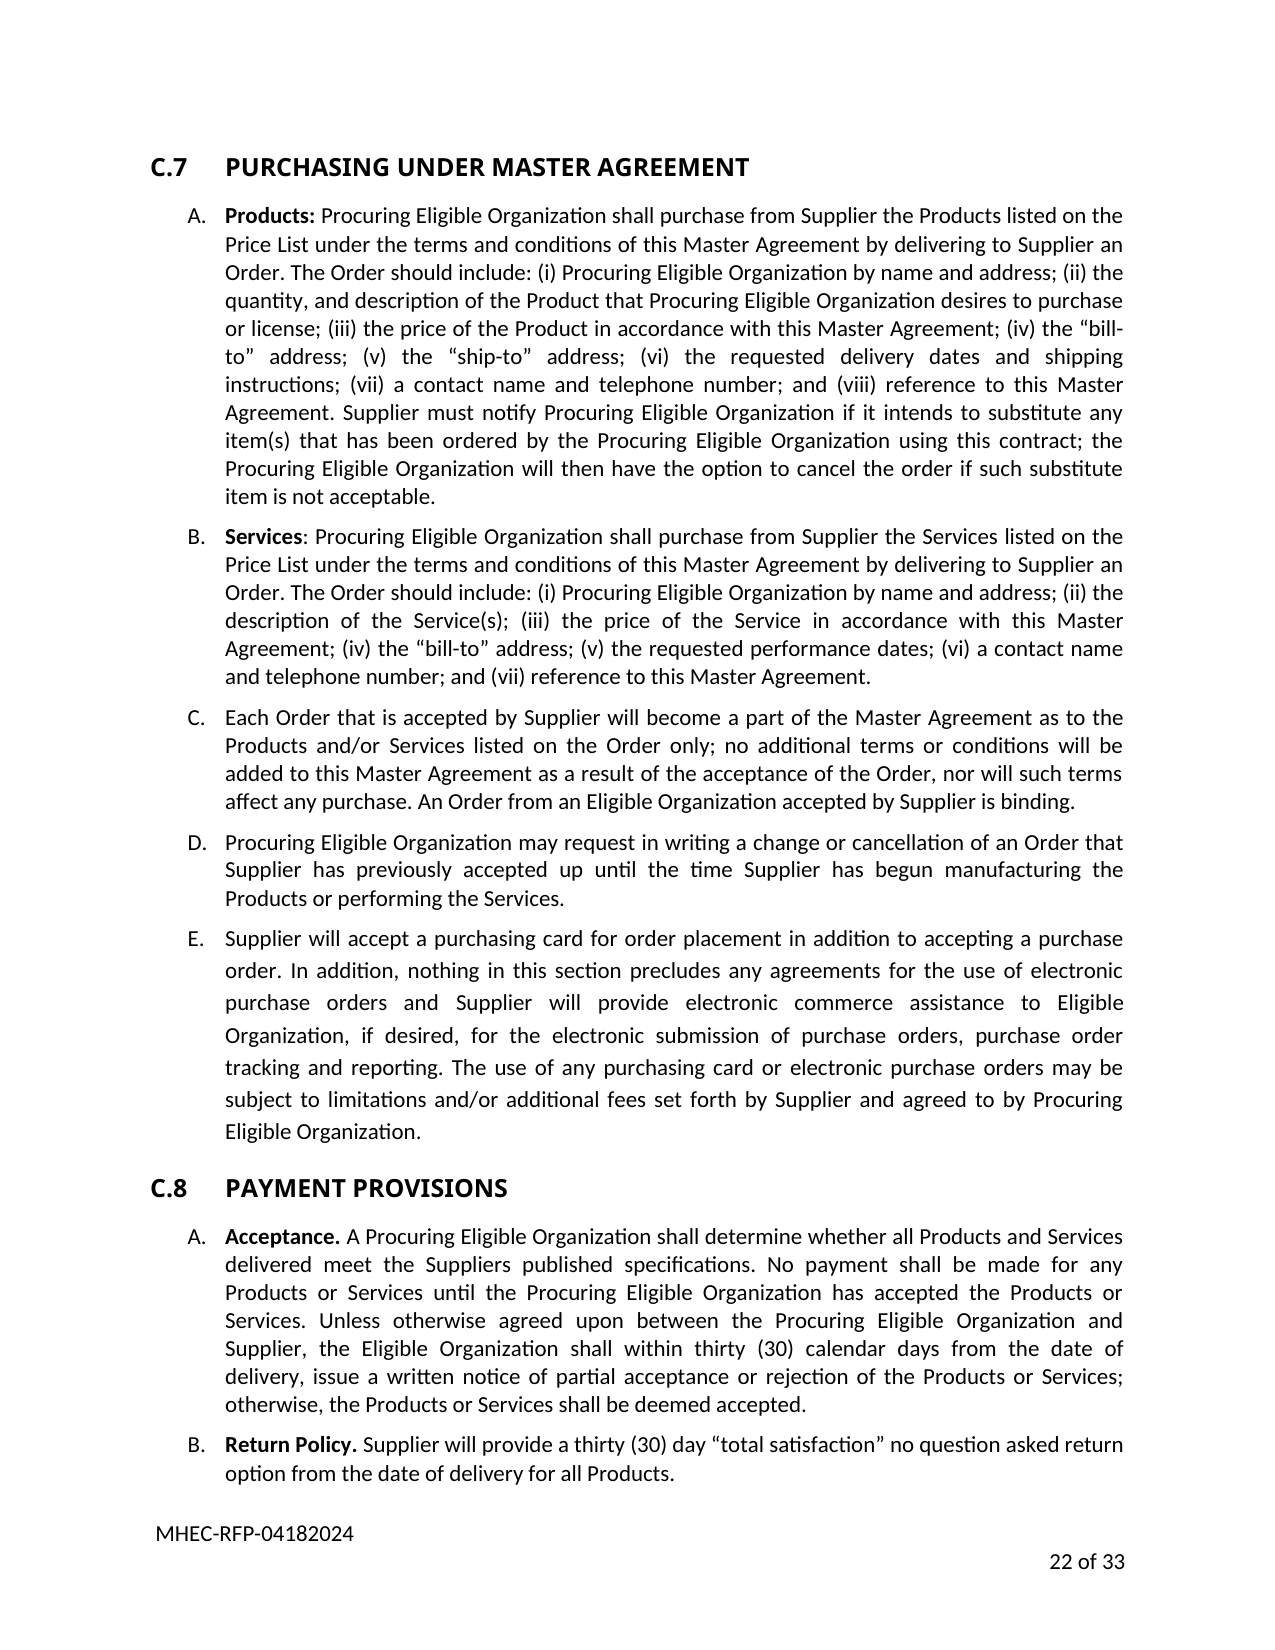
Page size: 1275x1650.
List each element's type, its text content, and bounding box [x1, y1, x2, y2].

list Each Order that is accepted by Supplier will become a part of the Master Agreement as to the Products and/or Services listed on the Order only; no additional terms or conditions will be added to this Master Agreement as a result of the acceptance of the Order, nor will such terms affect any purchase. An Order from an Eligible Organization accepted by Supplier is binding. [187, 703, 1125, 815]
list Return Policy. Supplier will provide a thirty (30) day “total satisfaction” no question asked return option from the date of delivery for all Products. [187, 1431, 1125, 1487]
list Supplier will accept a purchasing card for order placement in addition to accepting a purchase order. In addition, nothing in this section precludes any agreements for the use of electronic purchase orders and Supplier will provide electronic commerce assistance to Eligible Organization, if desired, for the electronic submission of purchase orders, purchase order tracking and reporting. The use of any purchasing card or electronic purchase orders may be subject to limitations and/or additional fees set forth by Supplier and agreed to by Procuring Eligible Organization. [187, 924, 1125, 1145]
list Services: Procuring Eligible Organization shall purchase from Supplier the Services listed on the Price List under the terms and conditions of this Master Agreement by delivering to Supplier an Order. The Order should include: (i) Procuring Eligible Organization by name and address; (ii) the description of the Service(s); (iii) the price of the Service in accordance with this Master Agreement; (iv) the “bill-to” address; (v) the requested performance dates; (vi) a contact name and telephone number; and (vii) reference to this Master Agreement. [187, 522, 1125, 691]
list Acceptance. A Procuring Eligible Organization shall determine whether all Products and Services delivered meet the Suppliers published specifications. No payment shall be made for any Products or Services until the Procuring Eligible Organization has accepted the Products or Services. Unless otherwise agreed upon between the Procuring Eligible Organization and Supplier, the Eligible Organization shall within thirty (30) calendar days from the date of delivery, issue a written notice of partial acceptance or rejection of the Products or Services; otherwise, the Products or Services shall be deemed accepted. [187, 1222, 1125, 1418]
subtitle Purchasing under Master Agreement [150, 150, 1125, 184]
list Products: Procuring Eligible Organization shall purchase from Supplier the Products listed on the Price List under the terms and conditions of this Master Agreement by delivering to Supplier an Order. The Order should include: (i) Procuring Eligible Organization by name and address; (ii) the quantity, and description of the Product that Procuring Eligible Organization desires to purchase or license; (iii) the price of the Product in accordance with this Master Agreement; (iv) the “bill-to” address; (v) the “ship-to” address; (vi) the requested delivery dates and shipping instructions; (vii) a contact name and telephone number; and (viii) reference to this Master Agreement. Supplier must notify Procuring Eligible Organization if it intends to substitute any item(s) that has been ordered by the Procuring Eligible Organization using this contract; the Procuring Eligible Organization will then have the option to cancel the order if such substitute item is not acceptable. [187, 202, 1125, 510]
list Procuring Eligible Organization may request in writing a change or cancellation of an Order that Supplier has previously accepted up until the time Supplier has begun manufacturing the Products or performing the Services. [187, 828, 1125, 912]
subtitle Payment Provisions [150, 1170, 1125, 1204]
